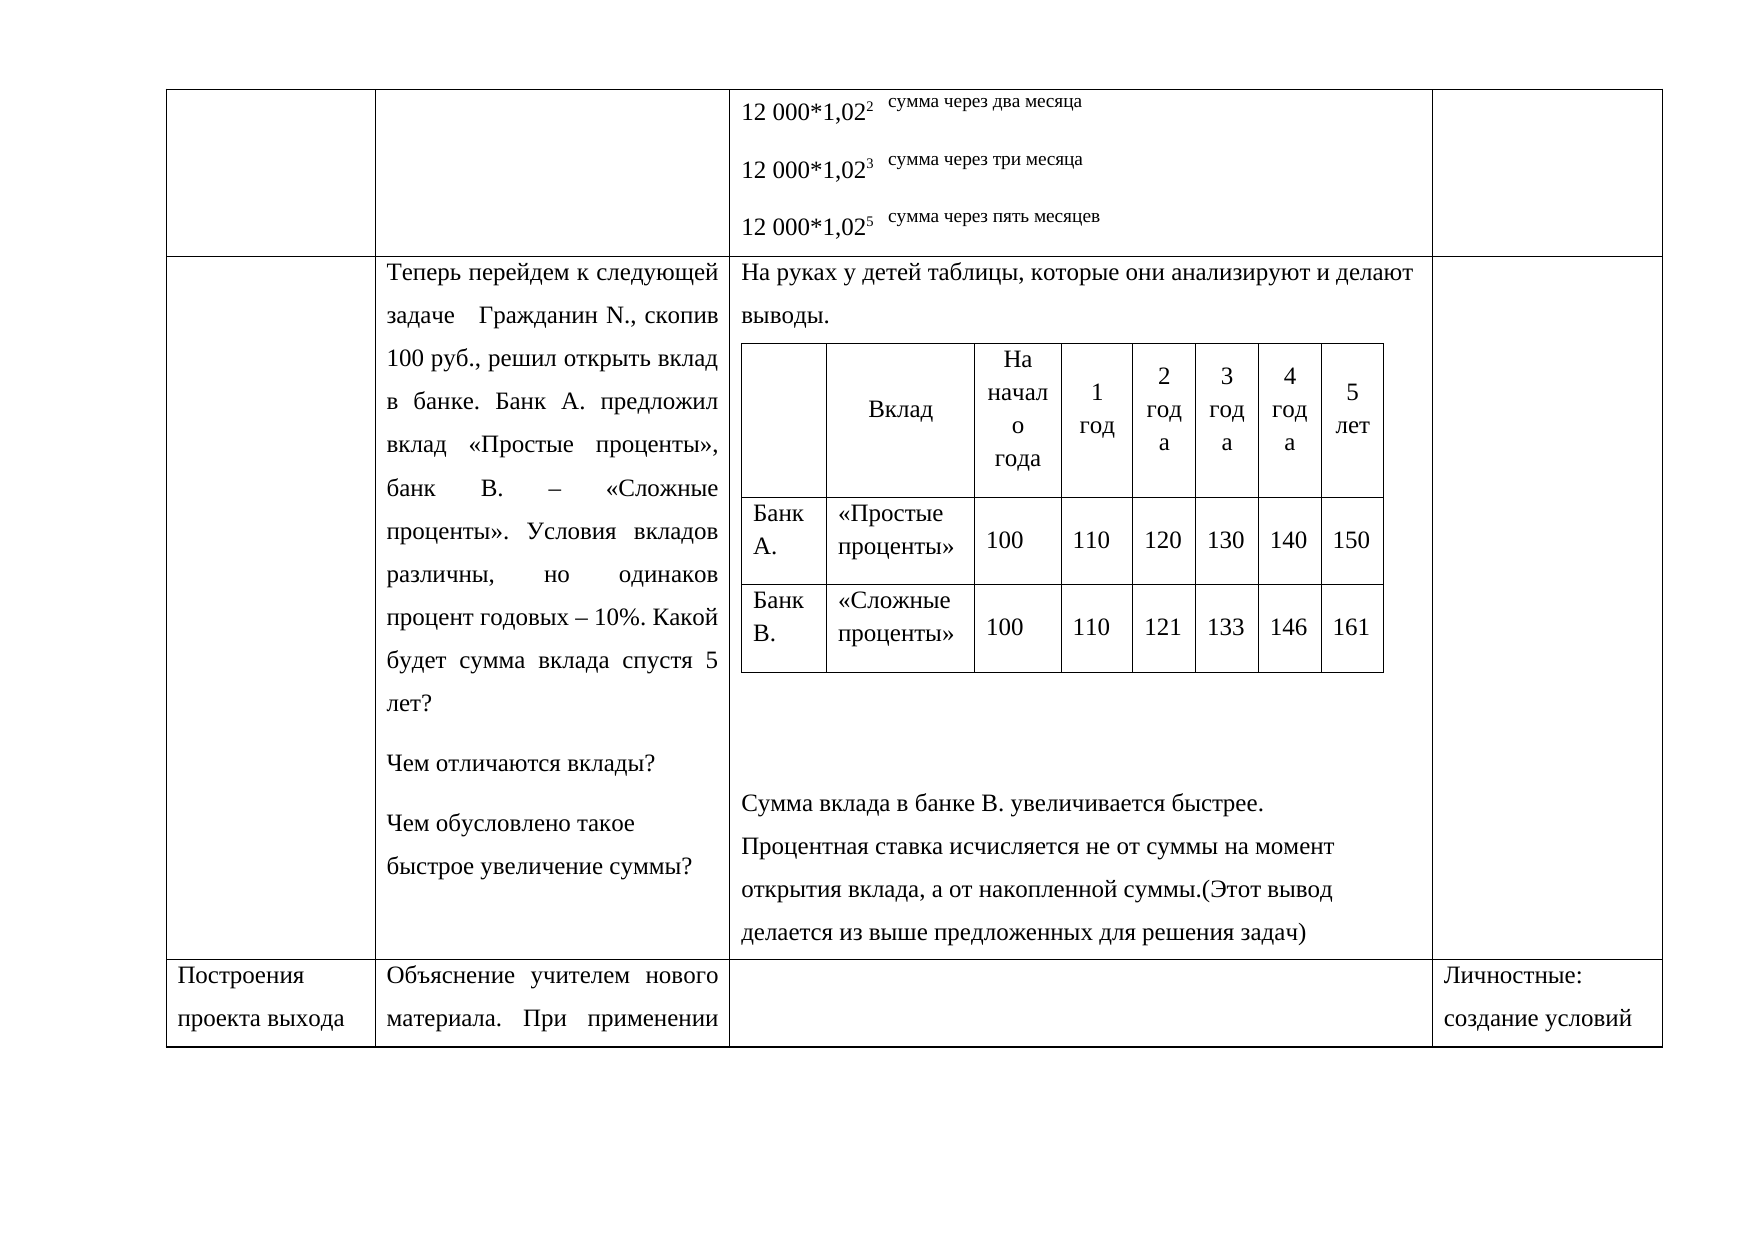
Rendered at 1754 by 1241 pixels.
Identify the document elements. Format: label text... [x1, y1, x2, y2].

table_cell На руках у детей таблицы, которые они анализируют и делают выводы. Сумма вклада в банке В. увеличивается быстрее. Процентная ставка исчисляется не от суммы на момент открытия вклада, а от накопленной суммы.(Этот вывод делается из выше предложенных для решения задач) [730, 257, 1432, 959]
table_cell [1433, 960, 1662, 1046]
table_cell [167, 257, 375, 959]
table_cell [730, 90, 1432, 256]
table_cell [376, 90, 729, 256]
table_cell [167, 90, 375, 256]
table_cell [376, 960, 729, 1046]
table_cell [1433, 257, 1662, 959]
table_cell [167, 960, 375, 1046]
table_cell Теперь перейдем к следующей задаче Гражданин N., скопив 100 руб., решил открыть вклад в банке. Банк А. предложил вклад «Простые проценты», банк В. – «Сложные проценты». Условия вкладов различны, но одинаков процент годовых – 10%. Какой будет сумма вклада спустя 5 лет? Чем отличаются вклады? Чем обусловлено такое быстрое увеличение суммы? [376, 257, 729, 959]
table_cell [730, 960, 1432, 1046]
table_cell [1433, 90, 1662, 256]
